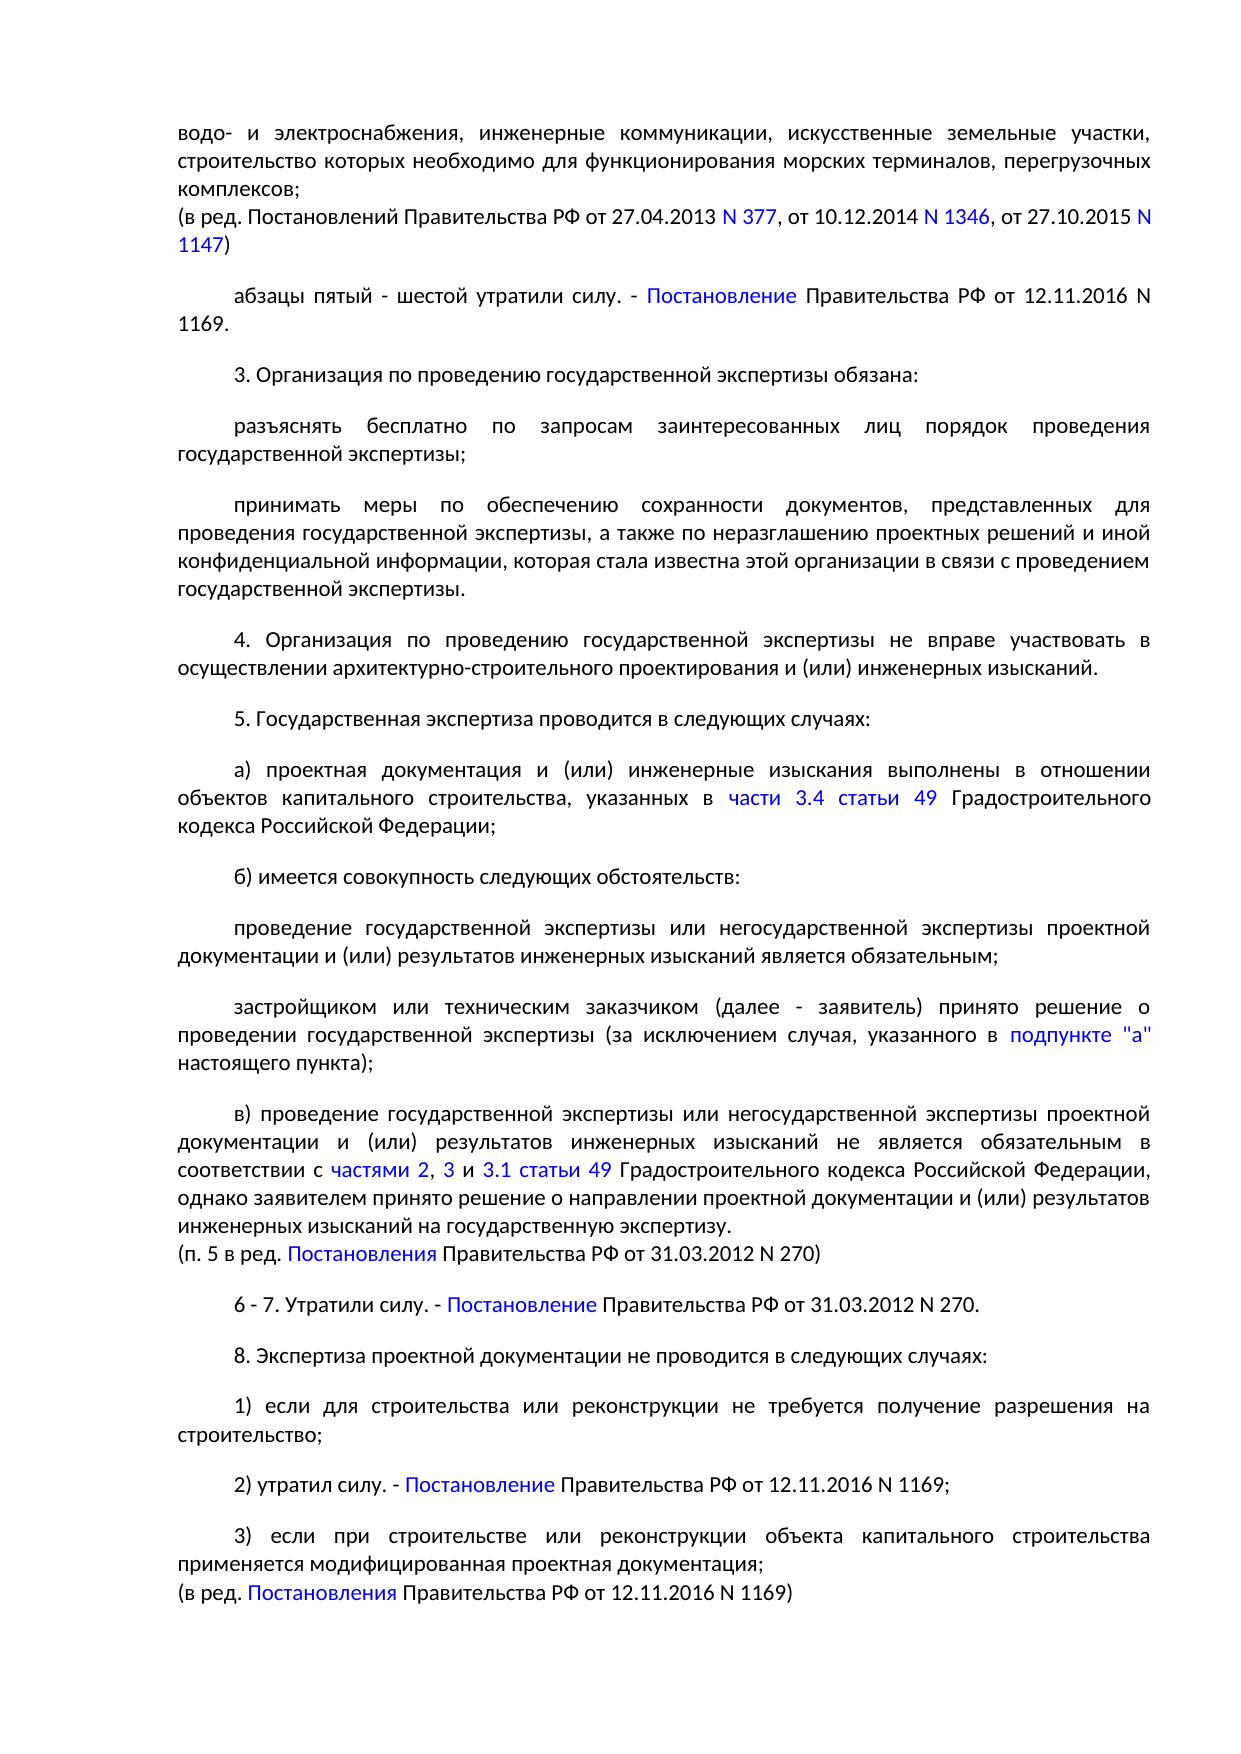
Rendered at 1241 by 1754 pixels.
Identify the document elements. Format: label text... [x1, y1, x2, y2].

text 1) если для строительства или реконструкции не требуется получение разрешения на строительство; [177, 1392, 1152, 1448]
text а) проектная документация и (или) инженерные изыскания выполнены в отношении объектов капитального строительства, указанных в части 3.4 статьи 49 Градостроительного кодекса Российской Федерации; [177, 755, 1152, 839]
text проведение государственной экспертизы или негосударственной экспертизы проектной документации и (или) результатов инженерных изысканий является обязательным; [177, 913, 1152, 969]
text 4. Организация по проведению государственной экспертизы не вправе участвовать в осуществлении архитектурно-строительного проектирования и (или) инженерных изысканий. [177, 625, 1152, 681]
text разъяснять бесплатно по запросам заинтересованных лиц порядок проведения государственной экспертизы; [177, 411, 1152, 467]
text 6 - 7. Утратили силу. - Постановление Правительства РФ от 31.03.2012 N 270. [177, 1290, 1152, 1318]
text в) проведение государственной экспертизы или негосударственной экспертизы проектной документации и (или) результатов инженерных изысканий не является обязательным в соответствии с частями 2, 3 и 3.1 статьи 49 Градостроительного кодекса Российской Федерации, однако заявителем принято решение о направлении проектной документации и (или) результатов инженерных изысканий на государственную экспертизу. [177, 1099, 1152, 1239]
text 3) если при строительстве или реконструкции объекта капитального строительства применяется модифицированная проектная документация; [177, 1522, 1152, 1578]
text 8. Экспертиза проектной документации не проводится в следующих случаях: [177, 1341, 1152, 1369]
text принимать меры по обеспечению сохранности документов, представленных для проведения государственной экспертизы, а также по неразглашению проектных решений и иной конфиденциальной информации, которая стала известна этой организации в связи с проведением государственной экспертизы. [177, 490, 1152, 602]
text (в ред. Постановления Правительства РФ от 12.11.2016 N 1169) [177, 1578, 1152, 1606]
text 5. Государственная экспертиза проводится в следующих случаях: [177, 704, 1152, 732]
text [177, 118, 1152, 202]
text 2) утратил силу. - Постановление Правительства РФ от 12.11.2016 N 1169; [177, 1471, 1152, 1499]
text б) имеется совокупность следующих обстоятельств: [177, 862, 1152, 890]
text застройщиком или техническим заказчиком (далее - заявитель) принято решение о проведении государственной экспертизы (за исключением случая, указанного в подпункте "а" настоящего пункта); [177, 992, 1152, 1076]
text (в ред. Постановлений Правительства РФ от 27.04.2013 N 377, от 10.12.2014 N 1346, от 27.10.2015 N 1147) [177, 202, 1152, 258]
text (п. 5 в ред. Постановления Правительства РФ от 31.03.2012 N 270) [177, 1239, 1152, 1267]
text 3. Организация по проведению государственной экспертизы обязана: [177, 360, 1152, 388]
text абзацы пятый - шестой утратили силу. - Постановление Правительства РФ от 12.11.2016 N 1169. [177, 281, 1152, 337]
